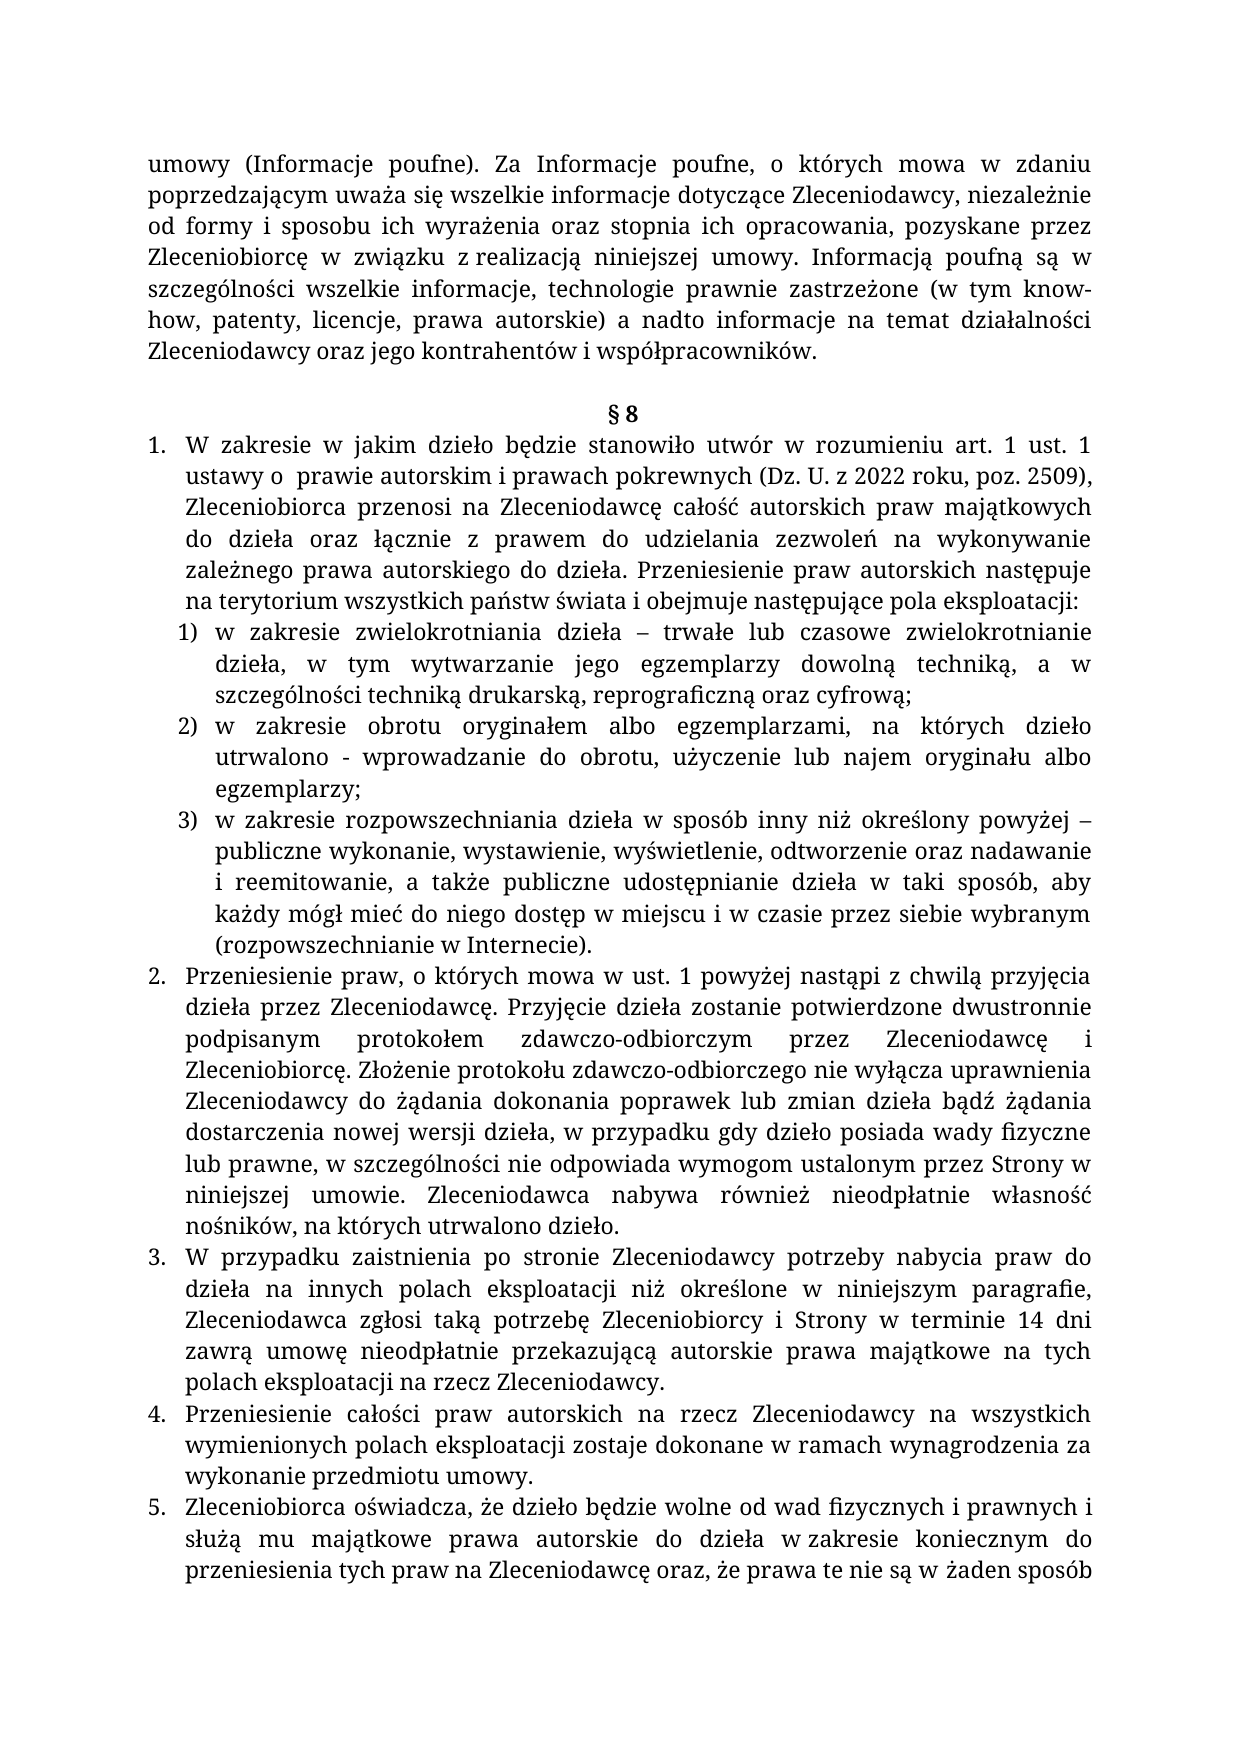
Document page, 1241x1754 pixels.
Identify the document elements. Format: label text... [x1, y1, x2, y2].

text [148, 148, 1093, 366]
list w zakresie rozpowszechniania dzieła w sposób inny niż określony powyżej – publiczne wykonanie, wystawienie, wyświetlenie, odtworzenie oraz nadawanie i reemitowanie, a także publiczne udostępnianie dzieła w taki sposób, aby każdy mógł mieć do niego dostęp w miejscu i w czasie przez siebie wybranym (rozpowszechnianie w Internecie). [177, 804, 1093, 960]
text § 8 [148, 398, 1097, 429]
list Przeniesienie praw, o których mowa w ust. 1 powyżej nastąpi z chwilą przyjęcia dzieła przez Zleceniodawcę. Przyjęcie dzieła zostanie potwierdzone dwustronnie podpisanym protokołem zdawczo-odbiorczym przez Zleceniodawcę i Zleceniobiorcę. Złożenie protokołu zdawczo-odbiorczego nie wyłącza uprawnienia Zleceniodawcy do żądania dokonania poprawek lub zmian dzieła bądź żądania dostarczenia nowej wersji dzieła, w przypadku gdy dzieło posiada wady fizyczne lub prawne, w szczególności nie odpowiada wymogom ustalonym przez Strony w niniejszej umowie. Zleceniodawca nabywa również nieodpłatnie własność nośników, na których utrwalono dzieło. [148, 960, 1093, 1241]
list w zakresie obrotu oryginałem albo egzemplarzami, na których dzieło utrwalono - wprowadzanie do obrotu, użyczenie lub najem oryginału albo egzemplarzy; [177, 710, 1093, 804]
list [148, 1491, 1093, 1585]
list Przeniesienie całości praw autorskich na rzecz Zleceniodawcy na wszystkich wymienionych polach eksploatacji zostaje dokonane w ramach wynagrodzenia za wykonanie przedmiotu umowy. [148, 1398, 1093, 1491]
list w zakresie zwielokrotniania dzieła – trwałe lub czasowe zwielokrotnianie dzieła, w tym wytwarzanie jego egzemplarzy dowolną techniką, a w szczególności techniką drukarską, reprograficzną oraz cyfrową; [177, 616, 1093, 710]
list W przypadku zaistnienia po stronie Zleceniodawcy potrzeby nabycia praw do dzieła na innych polach eksploatacji niż określone w niniejszym paragrafie, Zleceniodawca zgłosi taką potrzebę Zleceniobiorcy i Strony w terminie 14 dni zawrą umowę nieodpłatnie przekazującą autorskie prawa majątkowe na tych polach eksploatacji na rzecz Zleceniodawcy. [148, 1241, 1093, 1398]
list W zakresie w jakim dzieło będzie stanowiło utwór w rozumieniu art. 1 ust. 1 ustawy o prawie autorskim i prawach pokrewnych (Dz. U. z 2022 roku, poz. 2509), Zleceniobiorca przenosi na Zleceniodawcę całość autorskich praw majątkowych do dzieła oraz łącznie z prawem do udzielania zezwoleń na wykonywanie zależnego prawa autorskiego do dzieła. Przeniesienie praw autorskich następuje na terytorium wszystkich państw świata i obejmuje następujące pola eksploatacji: [148, 429, 1093, 616]
